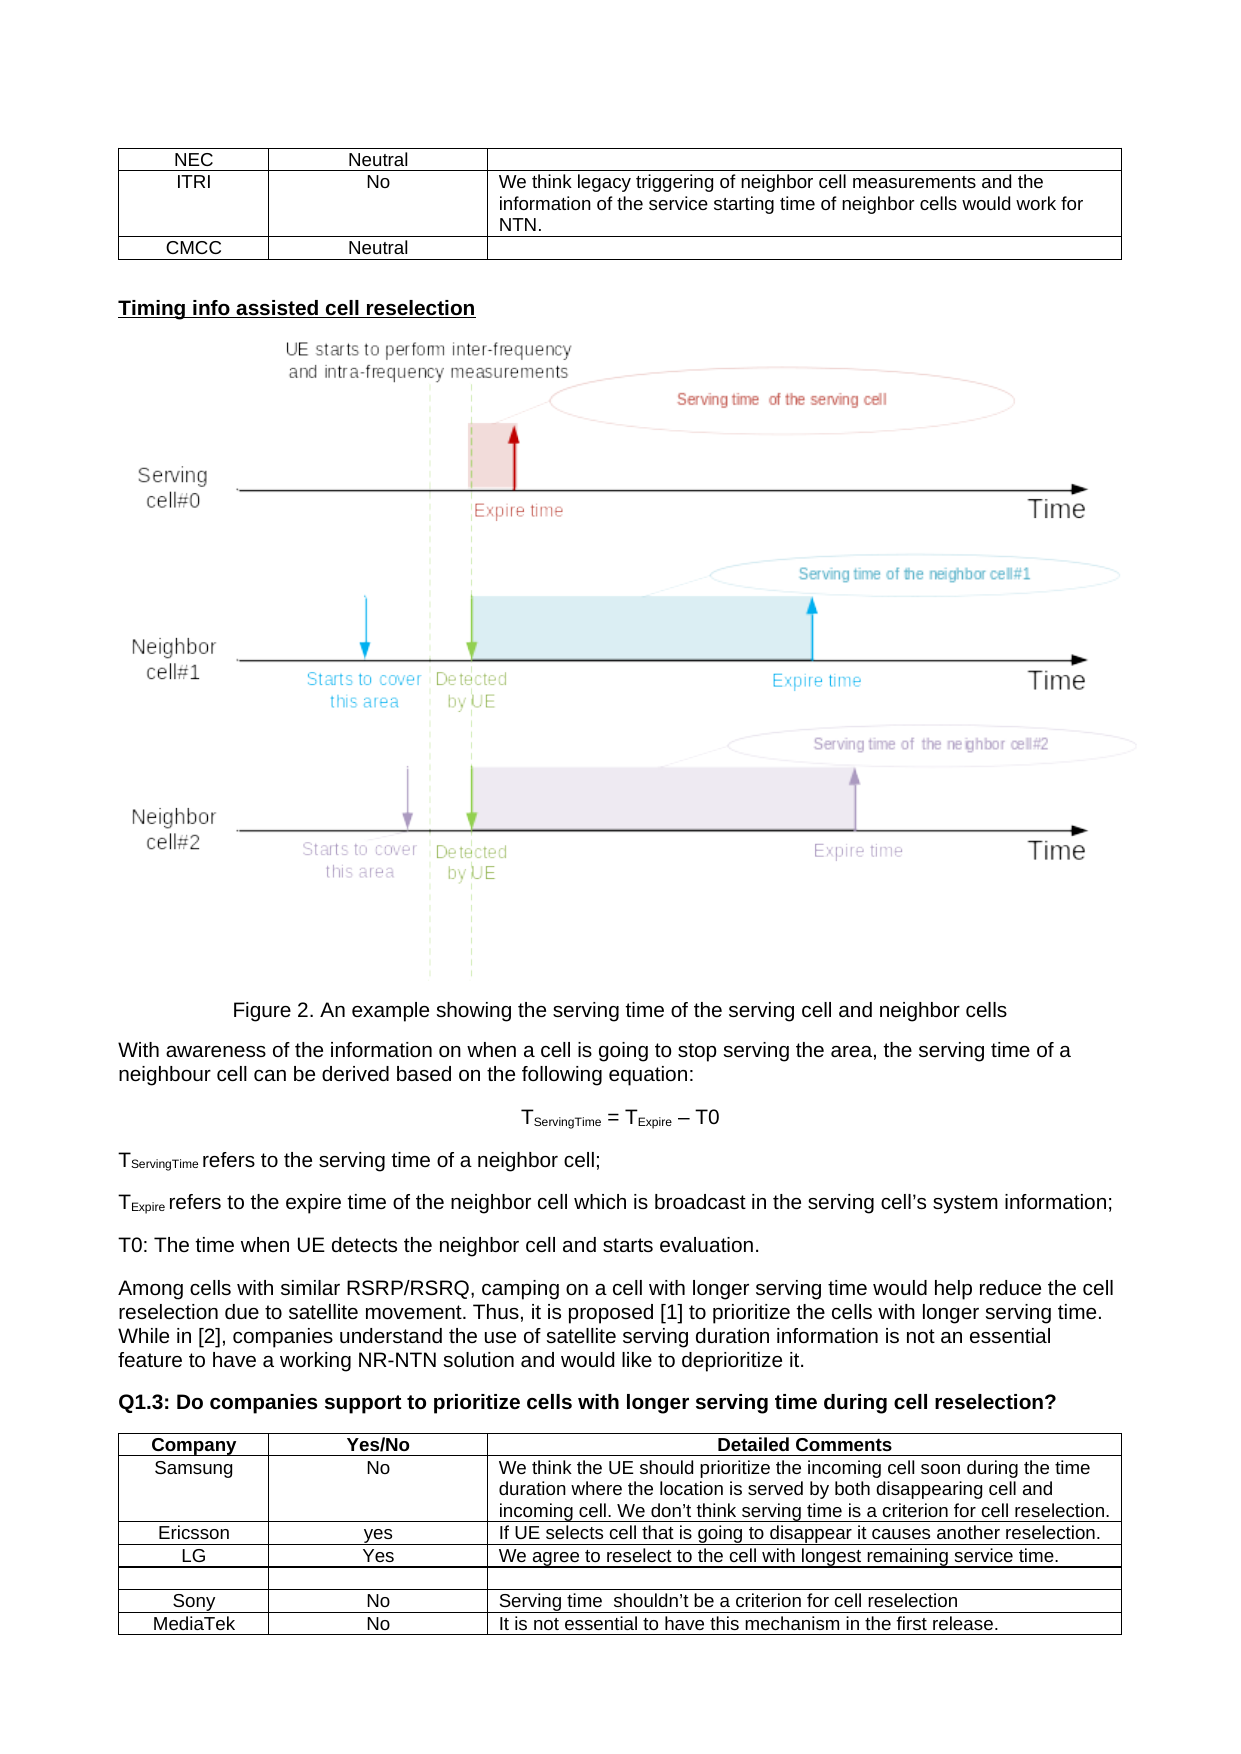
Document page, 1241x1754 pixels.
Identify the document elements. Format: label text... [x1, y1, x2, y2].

table_cell NEC [119, 149, 268, 170]
table_cell CMCC [119, 237, 268, 258]
table_cell Ericsson [119, 1522, 268, 1544]
table_cell [119, 1568, 268, 1589]
table_cell Neutral [269, 237, 487, 258]
table_cell No [269, 1456, 487, 1521]
table_cell yes [269, 1522, 487, 1544]
table_cell It is not essential to have this mechanism in the first release. [488, 1613, 1121, 1634]
table_cell [269, 1568, 487, 1589]
table_header Detailed Comments [488, 1434, 1121, 1455]
table_cell We agree to reselect to the cell with longest remaining service time. [488, 1545, 1121, 1566]
subtitle Timing info assisted cell reselection [118, 296, 1122, 320]
table_cell Neutral [269, 149, 487, 170]
table_cell [488, 149, 1121, 170]
table_cell Sony [119, 1590, 268, 1612]
text Figure 2. An example showing the serving time of the serving cell and neighbor cells [118, 339, 1122, 1021]
table_cell Samsung [119, 1456, 268, 1521]
table_cell No [269, 171, 487, 236]
table_header Yes/No [269, 1434, 487, 1455]
table_cell We think the UE should prioritize the incoming cell soon during the time duration where the location is served by both disappearing cell and incoming cell. We don’t think serving time is a criterion for cell reselection. [488, 1456, 1121, 1521]
table_cell We think legacy triggering of neighbor cell measurements and the information of the service starting time of neighbor cells would work for NTN. [488, 171, 1121, 236]
table_cell No [269, 1613, 487, 1634]
table_header Company [119, 1434, 268, 1455]
text With awareness of the information on when a cell is going to stop serving the area, the serving time of a neighbour cell can be derived based on the following equation: [118, 1038, 1122, 1086]
table_cell ITRI [119, 171, 268, 236]
table_cell If UE selects cell that is going to disappear it causes another reselection. [488, 1522, 1121, 1544]
table_cell [488, 1568, 1121, 1589]
text T0: The time when UE detects the neighbor cell and starts evaluation. [118, 1233, 1122, 1257]
text Among cells with similar RSRP/RSRQ, camping on a cell with longer serving time would help reduce the cell reselection due to satellite movement. Thus, it is proposed [1] to prioritize the cells with longer serving time. While in [2], companies understand the use of satellite serving duration information is not an essential feature to have a working NR-NTN solution and would like to deprioritize it. [118, 1276, 1122, 1371]
text TServingTime = TExpire – T0 [118, 1105, 1122, 1129]
table_cell Serving time shouldn’t be a criterion for cell reselection [488, 1590, 1121, 1612]
table_cell [488, 237, 1121, 258]
text TExpire refers to the expire time of the neighbor cell which is broadcast in the serving cell’s system information; [118, 1190, 1122, 1214]
table_cell LG [119, 1545, 268, 1566]
text Q1.3: Do companies support to prioritize cells with longer serving time during cell reselection? [118, 1390, 1122, 1414]
table_cell No [269, 1590, 487, 1612]
table_cell MediaTek [119, 1613, 268, 1634]
table_cell Yes [269, 1545, 487, 1566]
text TServingTime refers to the serving time of a neighbor cell; [118, 1147, 1122, 1171]
